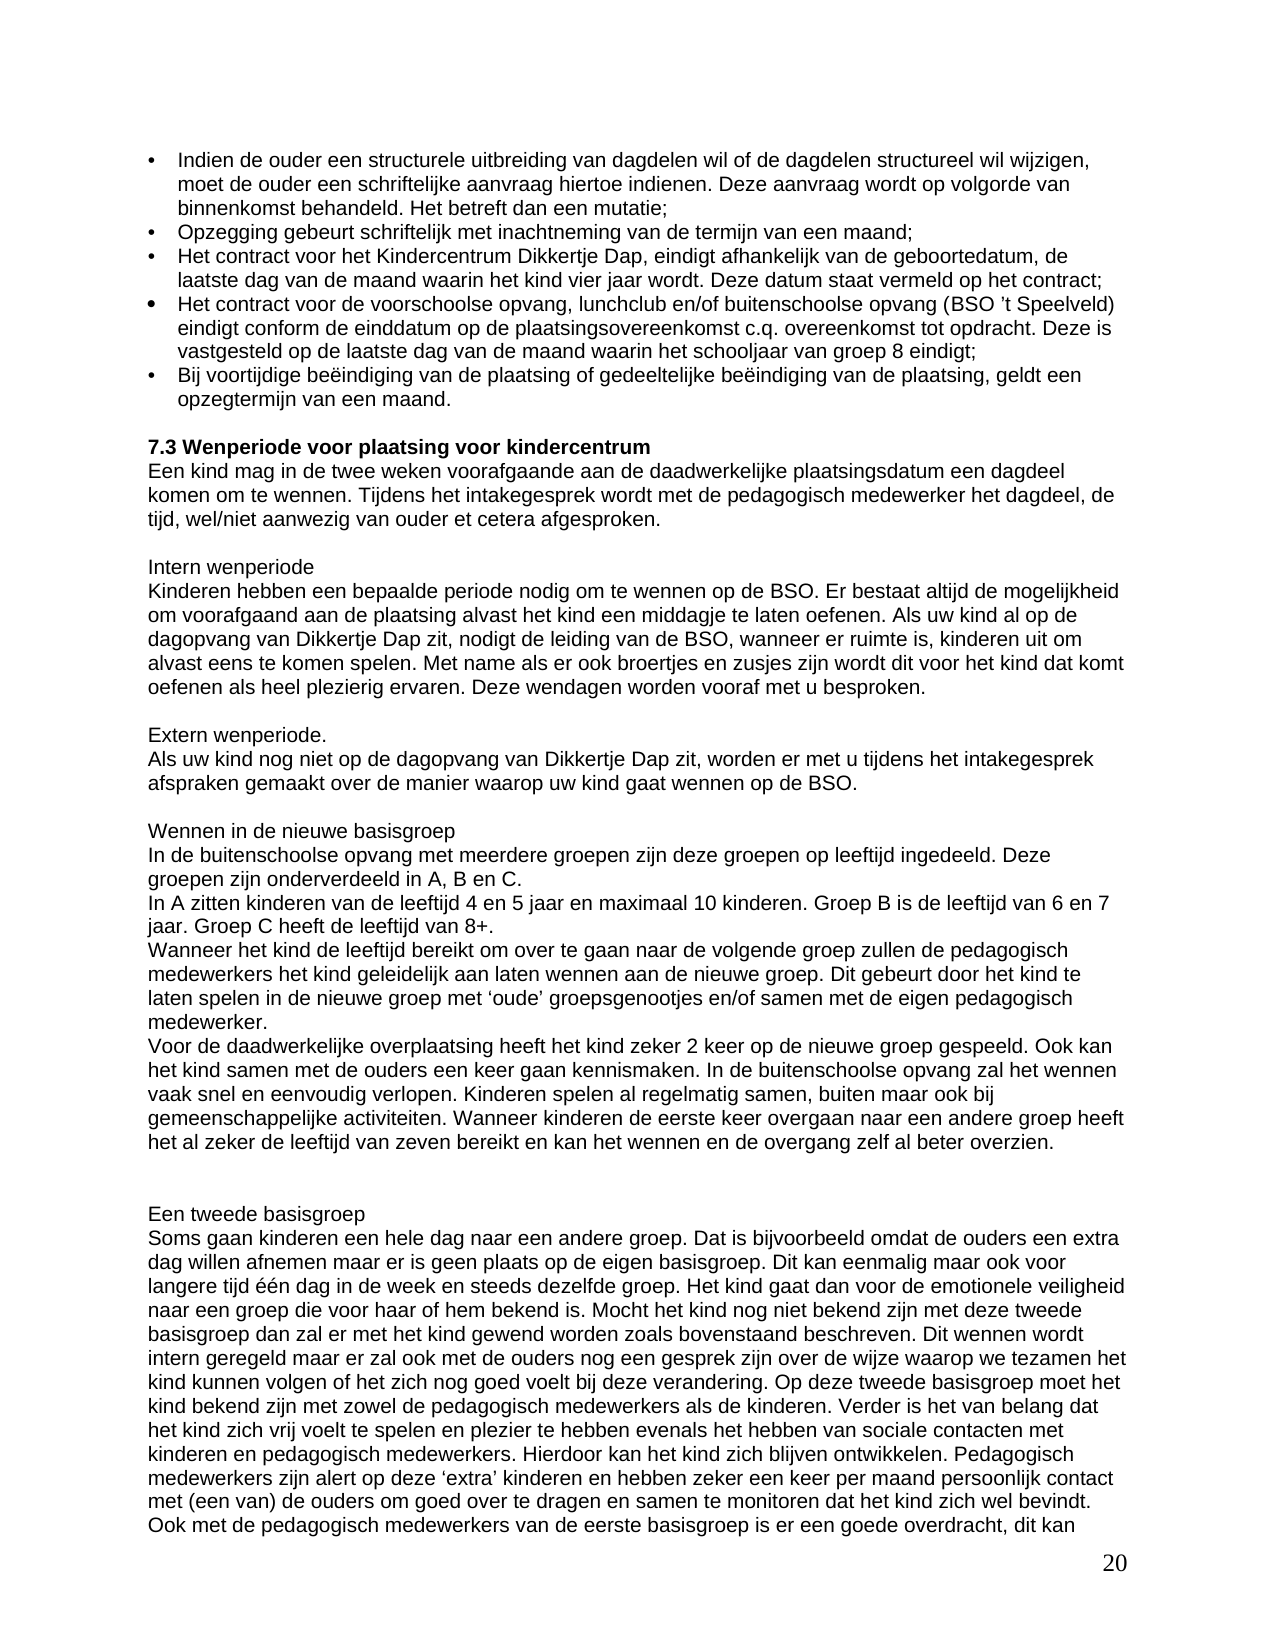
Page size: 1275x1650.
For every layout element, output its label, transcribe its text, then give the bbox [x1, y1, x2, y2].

text Een tweede basisgroep [148, 1202, 1127, 1226]
text In de buitenschoolse opvang met meerdere groepen zijn deze groepen op leeftijd ingedeeld. Deze groepen zijn onderverdeeld in A, B en C. [148, 842, 1127, 890]
text Kinderen hebben een bepaalde periode nodig om te wennen op de BSO. Er bestaat altijd de mogelijkheid om voorafgaand aan de plaatsing alvast het kind een middagje te laten oefenen. Als uw kind al op de dagopvang van Dikkertje Dap zit, nodigt de leiding van de BSO, wanneer er ruimte is, kinderen uit om alvast eens te komen spelen. Met name als er ook broertjes en zusjes zijn wordt dit voor het kind dat komt oefenen als heel plezierig ervaren. Deze wendagen worden vooraf met u besproken. [148, 579, 1127, 699]
list Opzegging gebeurt schriftelijk met inachtneming van de termijn van een maand; [148, 219, 1127, 243]
list Het contract voor de voorschoolse opvang, lunchclub en/of buitenschoolse opvang (BSO ’t Speelveld) eindigt conform de einddatum op de plaatsingsovereenkomst c.q. overeenkomst tot opdracht. Deze is vastgesteld op de laatste dag van de maand waarin het schooljaar van groep 8 eindigt; [148, 291, 1127, 363]
text 7.3 Wenperiode voor plaatsing voor kindercentrum [148, 435, 1127, 459]
text In A zitten kinderen van de leeftijd 4 en 5 jaar en maximaal 10 kinderen. Groep B is de leeftijd van 6 en 7 jaar. Groep C heeft de leeftijd van 8+. [148, 890, 1127, 938]
list Het contract voor het Kindercentrum Dikkertje Dap, eindigt afhankelijk van de geboortedatum, de laatste dag van de maand waarin het kind vier jaar wordt. Deze datum staat vermeld op het contract; [148, 243, 1127, 291]
text Als uw kind nog niet op de dagopvang van Dikkertje Dap zit, worden er met u tijdens het intakegesprek afspraken gemaakt over de manier waarop uw kind gaat wennen op de BSO. [148, 747, 1127, 794]
text Extern wenperiode. [148, 723, 1127, 747]
text Voor de daadwerkelijke overplaatsing heeft het kind zeker 2 keer op de nieuwe groep gespeeld. Ook kan het kind samen met de ouders een keer gaan kennismaken. In de buitenschoolse opvang zal het wennen vaak snel en eenvoudig verlopen. Kinderen spelen al regelmatig samen, buiten maar ook bij gemeenschappelijke activiteiten. Wanneer kinderen de eerste keer overgaan naar een andere groep heeft het al zeker de leeftijd van zeven bereikt en kan het wennen en de overgang zelf al beter overzien. [148, 1034, 1127, 1154]
text Wennen in de nieuwe basisgroep [148, 818, 1127, 842]
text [148, 1226, 1127, 1537]
list Indien de ouder een structurele uitbreiding van dagdelen wil of de dagdelen structureel wil wijzigen, moet de ouder een schriftelijke aanvraag hiertoe indienen. Deze aanvraag wordt op volgorde van binnenkomst behandeld. Het betreft dan een mutatie; [148, 148, 1127, 219]
text Intern wenperiode [148, 555, 1127, 579]
text Een kind mag in de twee weken voorafgaande aan de daadwerkelijke plaatsingsdatum een dagdeel komen om te wennen. Tijdens het intakegesprek wordt met de pedagogisch medewerker het dagdeel, de tijd, wel/niet aanwezig van ouder et cetera afgesproken. [148, 459, 1127, 531]
text Wanneer het kind de leeftijd bereikt om over te gaan naar de volgende groep zullen de pedagogisch medewerkers het kind geleidelijk aan laten wennen aan de nieuwe groep. Dit gebeurt door het kind te laten spelen in de nieuwe groep met ‘oude’ groepsgenootjes en/of samen met de eigen pedagogisch medewerker. [148, 938, 1127, 1034]
list Bij voortijdige beëindiging van de plaatsing of gedeeltelijke beëindiging van de plaatsing, geldt een opzegtermijn van een maand. [148, 363, 1127, 411]
